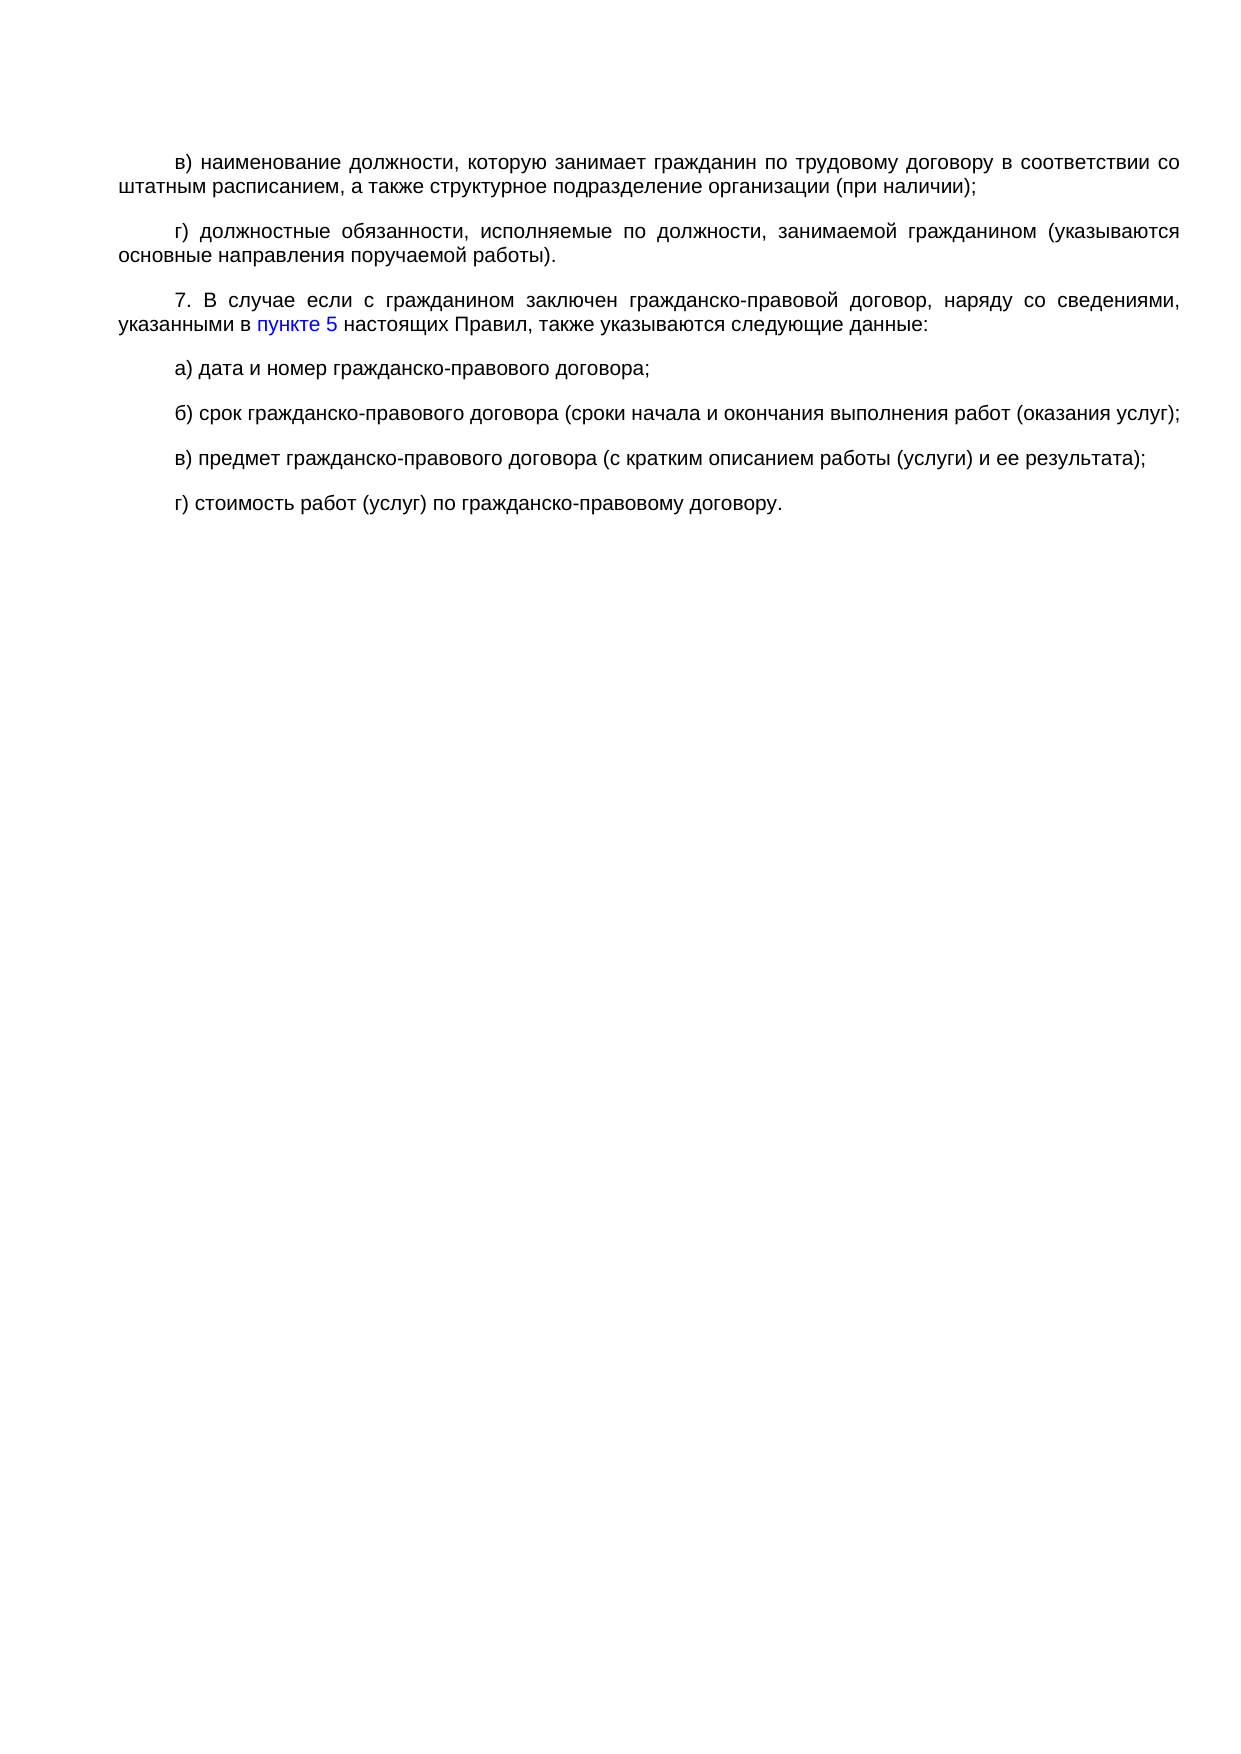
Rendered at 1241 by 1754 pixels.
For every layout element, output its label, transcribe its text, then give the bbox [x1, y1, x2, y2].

text г) должностные обязанности, исполняемые по должности, занимаемой гражданином (указываются основные направления поручаемой работы). [118, 219, 1181, 267]
text б) срок гражданско-правового договора (сроки начала и окончания выполнения работ (оказания услуг); [118, 401, 1181, 425]
text 7. В случае если с гражданином заключен гражданско-правовой договор, наряду со сведениями, указанными в пункте 5 настоящих Правил, также указываются следующие данные: [118, 287, 1181, 335]
text а) дата и номер гражданско-правового договора; [118, 356, 1181, 380]
text в) предмет гражданско-правового договора (с кратким описанием работы (услуги) и ее результата); [118, 446, 1181, 470]
text в) наименование должности, которую занимает гражданин по трудовому договору в соответствии со штатным расписанием, а также структурное подразделение организации (при наличии); [118, 150, 1181, 198]
text г) стоимость работ (услуг) по гражданско-правовому договору. [118, 491, 1181, 514]
